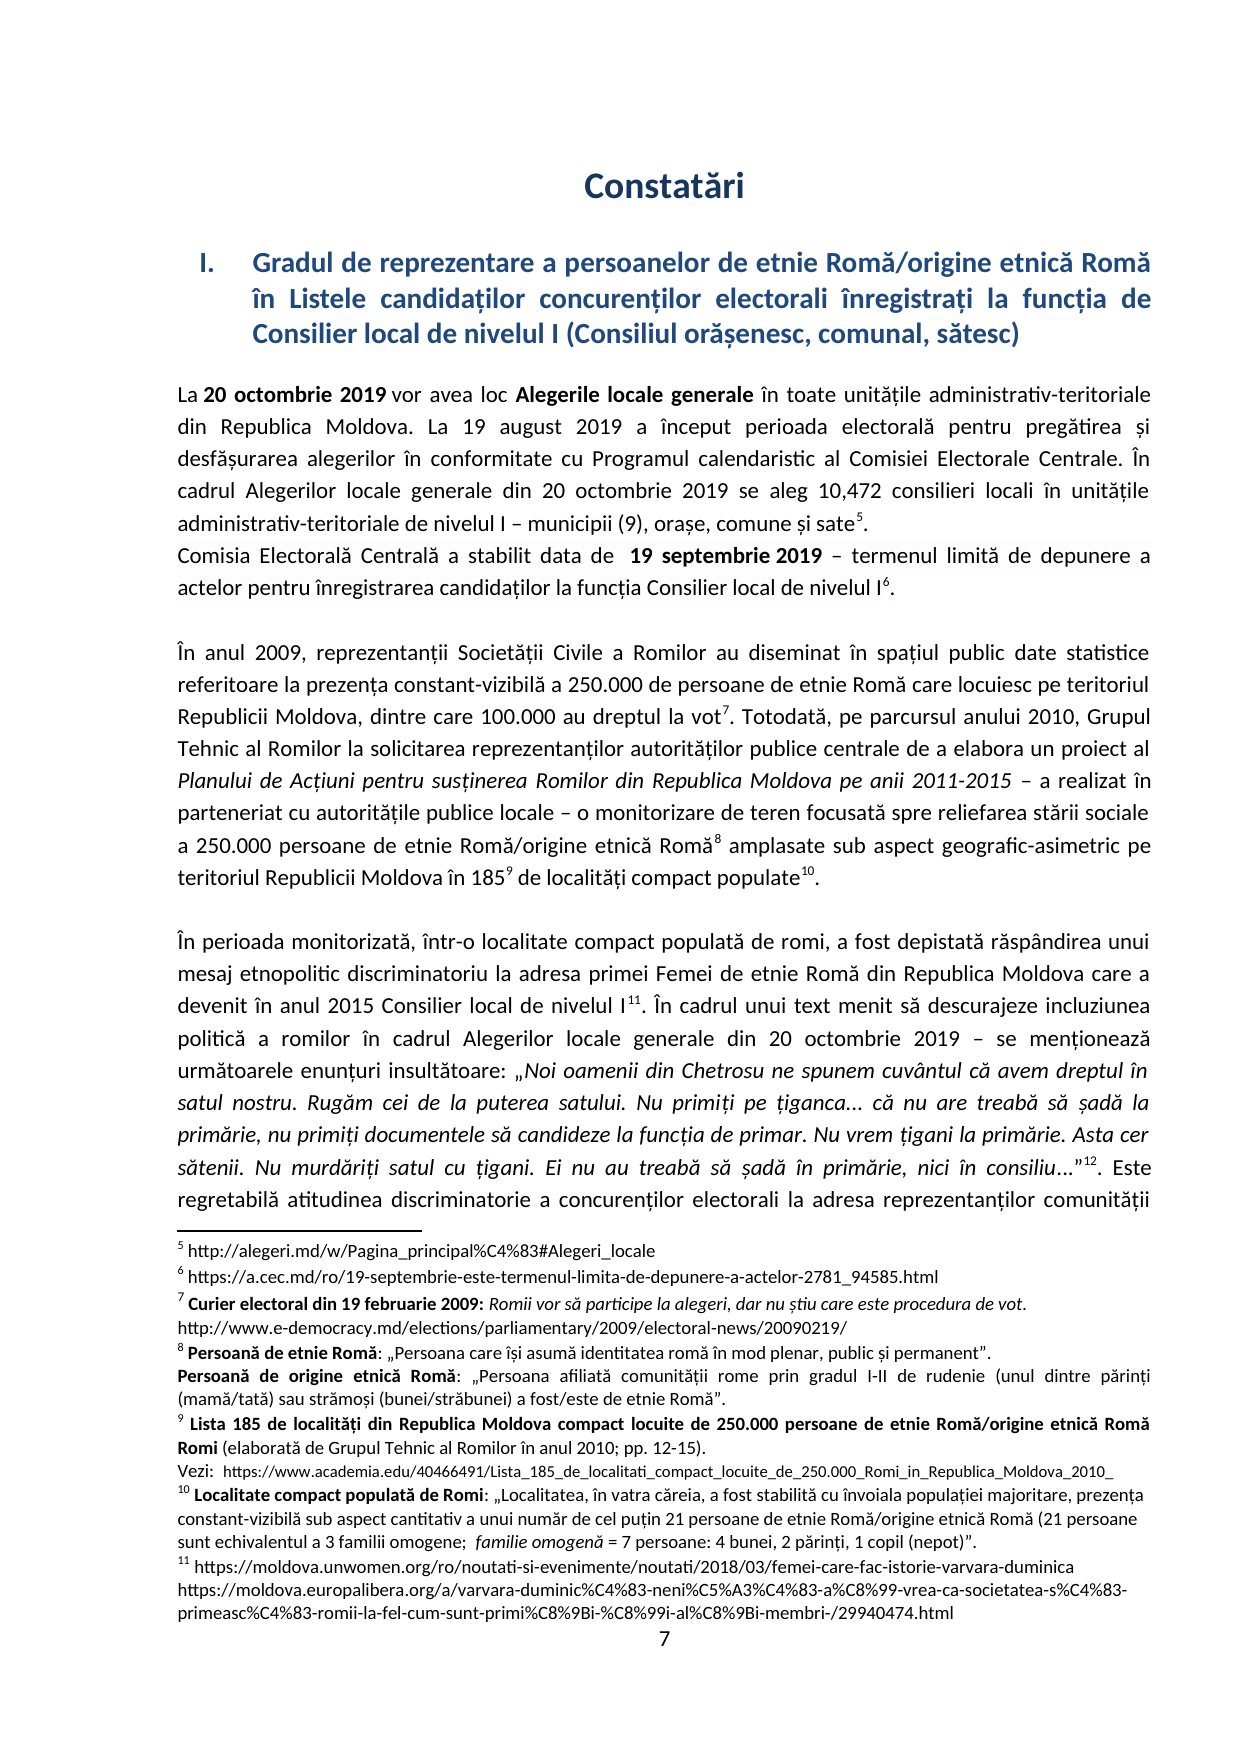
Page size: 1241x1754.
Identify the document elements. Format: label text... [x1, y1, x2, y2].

text Comisia Electorală Centrală a stabilit data de 19 septembrie 2019 – termenul limită de depunere a actelor pentru înregistrarea candidaților la funcția Consilier local de nivelul I. [177, 569, 1152, 601]
text Constatări [177, 162, 1152, 208]
text În perioada monitorizată, într-o localitate compact populată de romi, a fost depistată răspândirea unui mesaj etnopolitic discriminatoriu la adresa primei Femei de etnie Romă din Republica Moldova care a devenit în anul 2015 Consilier local de nivelul I. În cadrul unui text menit să descurajeze incluziunea politică a romilor în cadrul Alegerilor locale generale din 20 octombrie 2019 – se menționează următoarele enunțuri insultătoare: „Noi oamenii din Chetrosu ne spunem cuvântul că avem dreptul în satul nostru. Rugăm cei de la puterea satului. Nu primiți pe țiganca... că nu are treabă să șadă la primărie, nu primiți documentele să candideze la funcția de primar. Nu vrem țigani la primărie. Asta cer sătenii. Nu murdăriți satul cu țigani. Ei nu au treabă să șadă în primărie, nici în consiliu...”. Este regretabilă atitudinea discriminatorie a concurenților electorali la adresa reprezentanților comunității rome din Republica Moldova, care au obținut realizări remarcabile pentru dezvoltarea comunitară a localității lor și doresc să se implice plenar în cadrul Alegerilor locale generale din 20 octombrie 2019. [177, 927, 1152, 1213]
text În anul 2009, reprezentanții Societății Civile a Romilor au diseminat în spațiul public date statistice referitoare la prezența constant-vizibilă a 250.000 de persoane de etnie Romă care locuiesc pe teritoriul Republicii Moldova, dintre care 100.000 au dreptul la vot. Totodată, pe parcursul anului 2010, Grupul Tehnic al Romilor la solicitarea reprezentanților autorităților publice centrale de a elabora un proiect al Planului de Acțiuni pentru susținerea Romilor din Republica Moldova pe anii 2011-2015 – a realizat în parteneriat cu autoritățile publice locale – o monitorizare de teren focusată spre reliefarea stării sociale a 250.000 persoane de etnie Romă/origine etnică Romă amplasate sub aspect geografic-asimetric pe teritoriul Republicii Moldova în 185 de localități compact populate. [177, 638, 1152, 891]
text La 20 octombrie 2019 vor avea loc Alegerile locale generale în toate unitățile administrativ-teritoriale din Republica Moldova. La 19 august 2019 a început perioada electorală pentru pregătirea și desfășurarea alegerilor în conformitate cu Programul calendaristic al Comisiei Electorale Centrale. În cadrul Alegerilor locale generale din 20 octombrie 2019 se aleg 10,472 consilieri locali în unitățile administrativ-teritoriale de nivelul I – municipii (9), orașe, comune și sate. [177, 505, 1152, 537]
subtitle Gradul de reprezentare a persoanelor de etnie Romă/origine etnică Romă în Listele candidaţilor concurenților electorali înregistrați la funcția de Consilier local de nivelul I (Consiliul orășenesc, comunal, sătesc) [215, 244, 1152, 351]
text La 20 octombrie 2019 vor avea loc Alegerile locale generale în toate unitățile administrativ-teritoriale din Republica Moldova. La 19 august 2019 a început perioada electorală pentru pregătirea și desfășurarea alegerilor în conformitate cu Programul calendaristic al Comisiei Electorale Centrale. În cadrul Alegerilor locale generale din 20 octombrie 2019 se aleg 10,472 consilieri locali în unitățile administrativ-teritoriale de nivelul I – municipii (9), orașe, comune și sate. [177, 380, 1152, 412]
